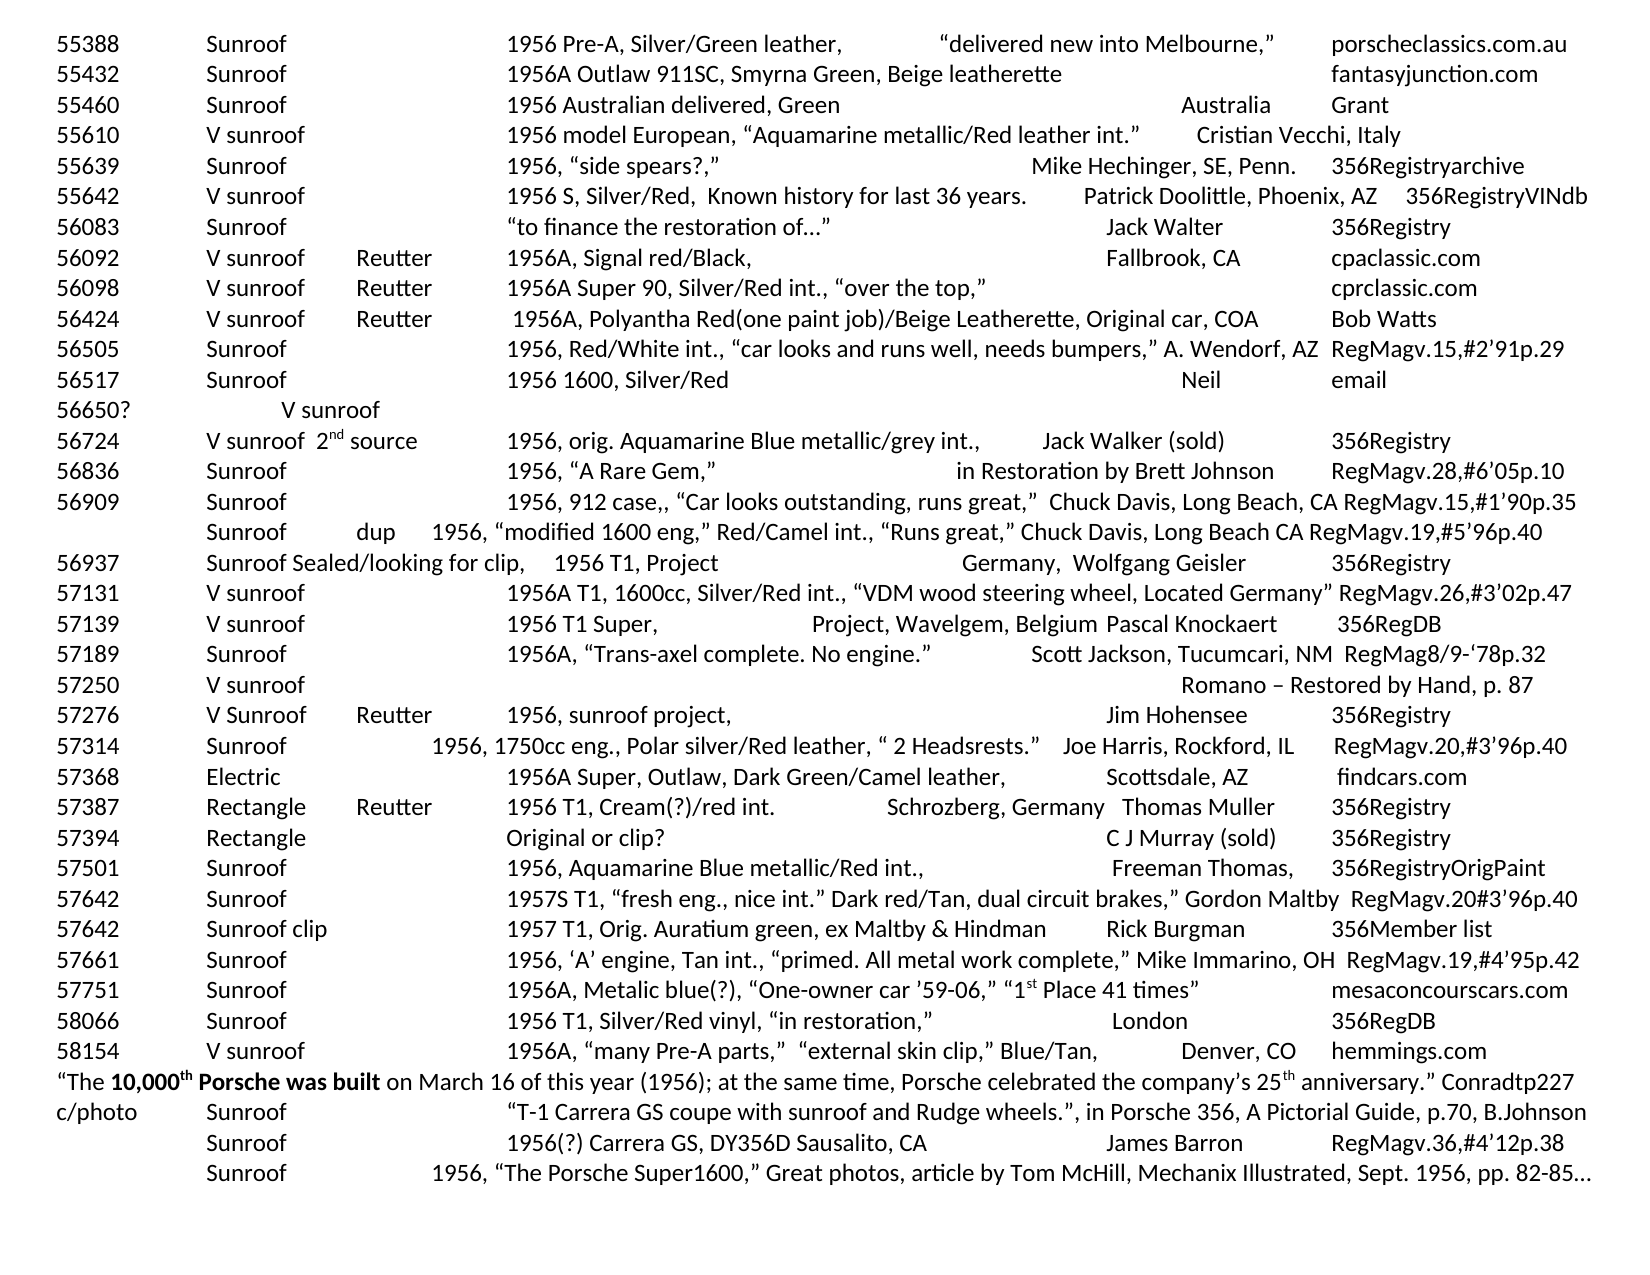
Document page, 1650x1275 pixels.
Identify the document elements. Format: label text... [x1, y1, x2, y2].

text Sunroof 1956, “The Porsche Super1600,” Great photos, article by Tom McHill, Mechanix Illustrated, Sept. 1956, pp. 82-85… [56, 1157, 1594, 1188]
text 58154 V sunroof 1956A, “many Pre-A parts,” “external skin clip,” Blue/Tan, Denver, CO hemmings.com [56, 1035, 1594, 1066]
text 57661 Sunroof 1956, ‘A’ engine, Tan int., “primed. All metal work complete,” Mike Immarino, OH RegMagv.19,#4’95p.42 [56, 944, 1594, 974]
text 57131 V sunroof 1956A T1, 1600cc, Silver/Red int., “VDM wood steering wheel, Located Germany” RegMagv.26,#3’02p.47 [56, 577, 1594, 608]
text Sunroof 1956(?) Carrera GS, DY356D Sausalito, CA James Barron RegMagv.36,#4’12p.38 [131, 1127, 1594, 1157]
text 57314 Sunroof 1956, 1750cc eng., Polar silver/Red leather, “ 2 Headsrests.” Joe Harris, Rockford, IL RegMagv.20,#3’96p.40 [56, 730, 1594, 761]
text 56505 Sunroof 1956, Red/White int., “car looks and runs well, needs bumpers,” A. Wendorf, AZ RegMagv.15,#2’91p.29 [56, 333, 1594, 364]
text 56909 Sunroof 1956, 912 case,, “Car looks outstanding, runs great,” Chuck Davis, Long Beach, CA RegMagv.15,#1’90p.35 [56, 486, 1594, 516]
text 55460 Sunroof 1956 Australian delivered, Green Australia Grant [56, 89, 1594, 120]
text 57751 Sunroof 1956A, Metalic blue(?), “One-owner car ’59-06,” “1st Place 41 times” mesaconcourscars.com [56, 974, 1594, 1005]
text 57276 V Sunroof Reutter 1956, sunroof project, Jim Hohensee 356Registry [56, 699, 1594, 730]
text 55639 Sunroof 1956, “side spears?,” Mike Hechinger, SE, Penn. 356Registryarchive [56, 150, 1594, 181]
text 57250 V sunroof Romano – Restored by Hand, p. 87 [56, 669, 1594, 699]
text 57501 Sunroof 1956, Aquamarine Blue metallic/Red int., Freeman Thomas, 356RegistryOrigPaint [56, 852, 1594, 883]
text 57368 Electric 1956A Super, Outlaw, Dark Green/Camel leather, Scottsdale, AZ findcars.com [56, 761, 1594, 791]
text 56098 V sunroof Reutter 1956A Super 90, Silver/Red int., “over the top,” cprclassic.com [56, 272, 1594, 303]
text 56092 V sunroof Reutter 1956A, Signal red/Black, Fallbrook, CA cpaclassic.com [56, 242, 1594, 272]
text 56650? V sunroof [56, 394, 1594, 425]
text 57189 Sunroof 1956A, “Trans-axel complete. No engine.” Scott Jackson, Tucumcari, NM RegMag8/9-‘78p.32 [56, 638, 1594, 669]
text 55432 Sunroof 1956A Outlaw 911SC, Smyrna Green, Beige leatherette fantasyjunction.com [56, 59, 1594, 89]
text 57394 Rectangle Original or clip? C J Murray (sold) 356Registry [56, 822, 1594, 852]
text 56937 Sunroof Sealed/looking for clip, 1956 T1, Project Germany, Wolfgang Geisler 356Registry [56, 547, 1594, 577]
text 58066 Sunroof 1956 T1, Silver/Red vinyl, “in restoration,” London 356RegDB [56, 1005, 1594, 1035]
text 56724 V sunroof 2nd source 1956, orig. Aquamarine Blue metallic/grey int., Jack Walker (sold) 356Registry [56, 425, 1594, 455]
text 55388 Sunroof 1956 Pre-A, Silver/Green leather, “delivered new into Melbourne,” porscheclassics.com.au [56, 28, 1594, 59]
text 57387 Rectangle Reutter 1956 T1, Cream(?)/red int. Schrozberg, Germany Thomas Muller 356Registry [56, 791, 1594, 822]
text 55610 V sunroof 1956 model European, “Aquamarine metallic/Red leather int.” Cristian Vecchi, Italy [56, 120, 1594, 150]
text 56836 Sunroof 1956, “A Rare Gem,” in Restoration by Brett Johnson RegMagv.28,#6’05p.10 [56, 455, 1594, 486]
text 57139 V sunroof 1956 T1 Super, Project, Wavelgem, Belgium Pascal Knockaert 356RegDB [56, 608, 1594, 638]
text “The 10,000th Porsche was built on March 16 of this year (1956); at the same time, Porsche celebrated the company’s 25th anniversary.” Conradtp227 [56, 1066, 1594, 1096]
text 57642 Sunroof clip 1957 T1, Orig. Auratium green, ex Maltby & Hindman Rick Burgman 356Member list [56, 913, 1594, 944]
text Sunroof dup 1956, “modified 1600 eng,” Red/Camel int., “Runs great,” Chuck Davis, Long Beach CA RegMagv.19,#5’96p.40 [56, 516, 1594, 547]
text 56083 Sunroof “to finance the restoration of…” Jack Walter 356Registry [56, 211, 1594, 242]
text 55642 V sunroof 1956 S, Silver/Red, Known history for last 36 years. Patrick Doolittle, Phoenix, AZ 356RegistryVINdb [56, 181, 1594, 211]
text 56517 Sunroof 1956 1600, Silver/Red Neil email [56, 364, 1594, 394]
text 56424 V sunroof Reutter 1956A, Polyantha Red(one paint job)/Beige Leatherette, Original car, COA Bob Watts [56, 303, 1594, 333]
text c/photo Sunroof “T-1 Carrera GS coupe with sunroof and Rudge wheels.”, in Porsche 356, A Pictorial Guide, p.70, B.Johnson [56, 1096, 1594, 1127]
text 57642 Sunroof 1957S T1, “fresh eng., nice int.” Dark red/Tan, dual circuit brakes,” Gordon Maltby RegMagv.20#3’96p.40 [56, 883, 1594, 913]
